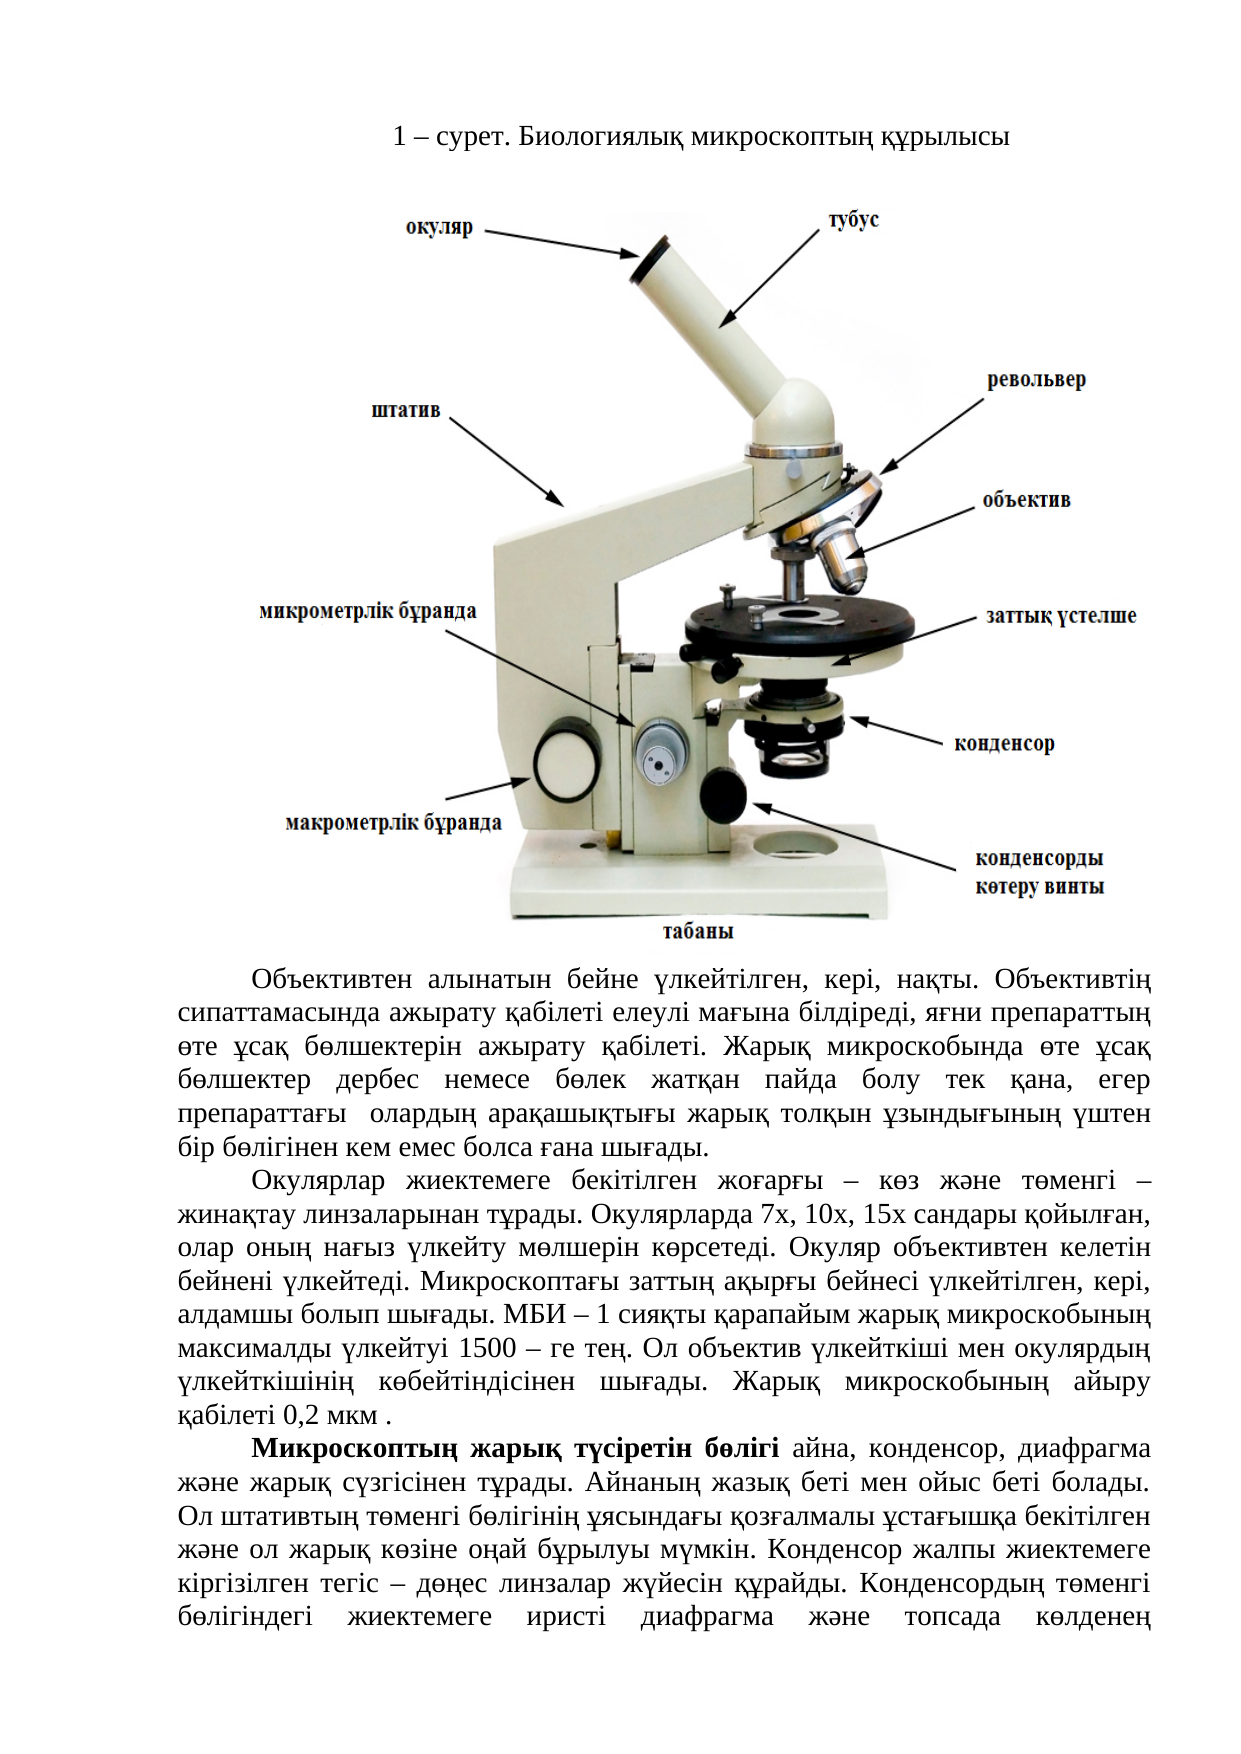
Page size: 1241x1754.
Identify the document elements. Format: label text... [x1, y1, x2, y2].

text Объективтен алынатын бейне үлкейтілген, кері, нақты. Объективтің сипаттамасында ажырату қабілеті елеулі мағына білдіреді, яғни препараттың өте ұсақ бөлшектерін ажырату қабілеті. Жарық микроскобында өте ұсақ бөлшектер дербес немесе бөлек жатқан пайда болу тек қана, егер препараттағы олардың арақашықтығы жарық толқын ұзындығының үштен бір бөлігінен кем емес болса ғана шығады. [177, 961, 1152, 1162]
picture [257, 151, 1146, 961]
text 1 – сурет. Биологиялық микроскоптың құрылысы [177, 118, 1152, 152]
text Окулярлар жиектемеге бекітілген жоғарғы – көз және төменгі – жинақтау линзаларынан тұрады. Окулярларда 7х, 10х, 15х сандары қойылған, олар оның нағыз үлкейту мөлшерін көрсетеді. Окуляр объективтен келетін бейнені үлкейтеді. Микроскоптағы заттың ақырғы бейнесі үлкейтілген, кері, алдамшы болып шығады. МБИ – 1 сияқты қарапайым жарық микроскобының максималды үлкейтуі 1500 – ге тең. Ол объектив үлкейткіші мен окулярдың үлкейткішінің көбейтіндісінен шығады. Жарық микроскобының айыру қабілеті 0,2 мкм . [177, 1162, 1152, 1431]
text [177, 1431, 1152, 1632]
